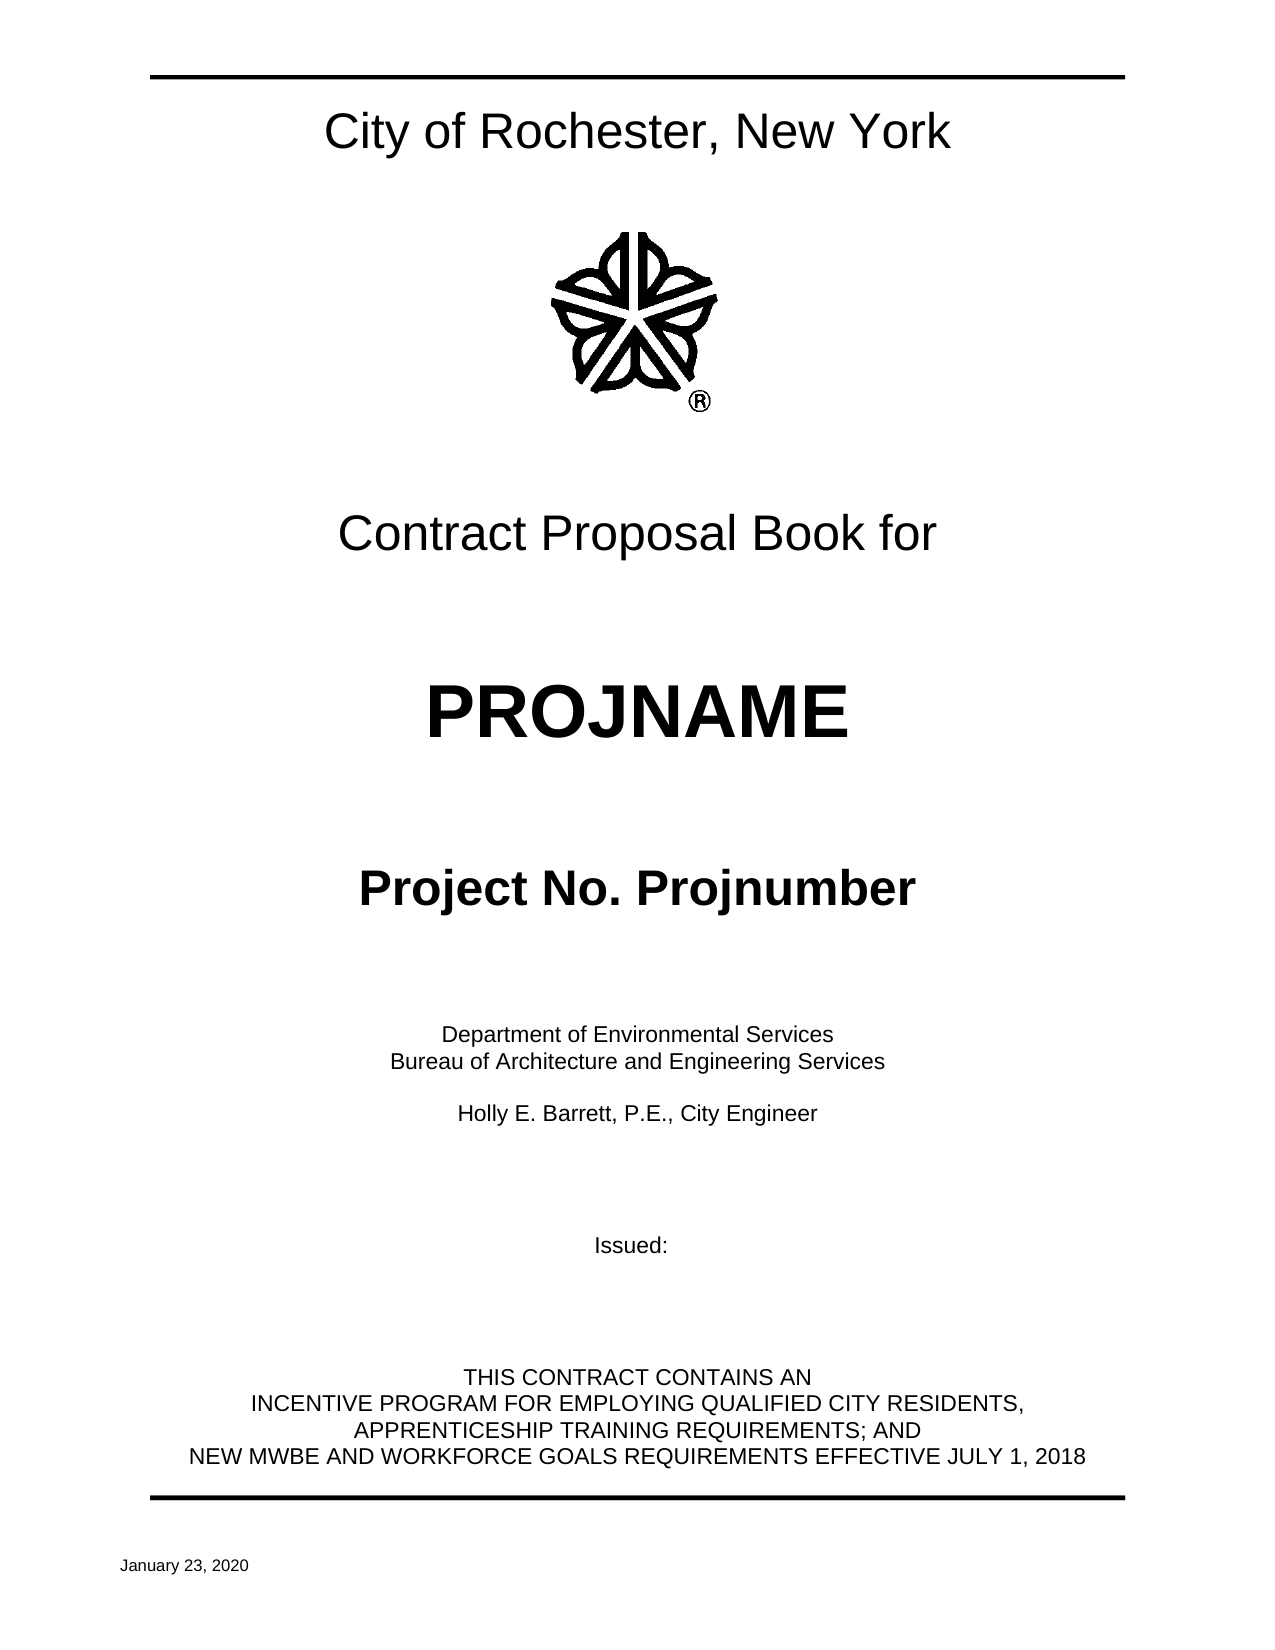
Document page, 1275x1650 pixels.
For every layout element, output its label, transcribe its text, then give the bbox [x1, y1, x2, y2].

text Issued: [120, 1232, 1155, 1258]
text Contract Proposal Book for [120, 504, 1155, 561]
text THIS CONTRACT CONTAINS AN [120, 1364, 1155, 1390]
text PROJNAME [120, 667, 1155, 753]
text APPRENTICESHIP TRAINING REQUIREMENTS; AND [120, 1417, 1155, 1443]
text INCENTIVE PROGRAM FOR EMPLOYING QUALIFIED CITY RESIDENTS, [120, 1390, 1155, 1417]
text Department of Environmental Services [120, 1021, 1155, 1048]
text Bureau of Architecture and Engineering Services [120, 1048, 1155, 1074]
text Project No. Projnumber [120, 858, 1155, 916]
text City of Rochester, New York [120, 101, 1155, 159]
text NEW MWBE AND WORKFORCE GOALS REQUIREMENTS EFFECTIVE JULY 1, 2018 [120, 1443, 1155, 1469]
text Holly E. Barrett, P.E., City Engineer [120, 1100, 1155, 1127]
